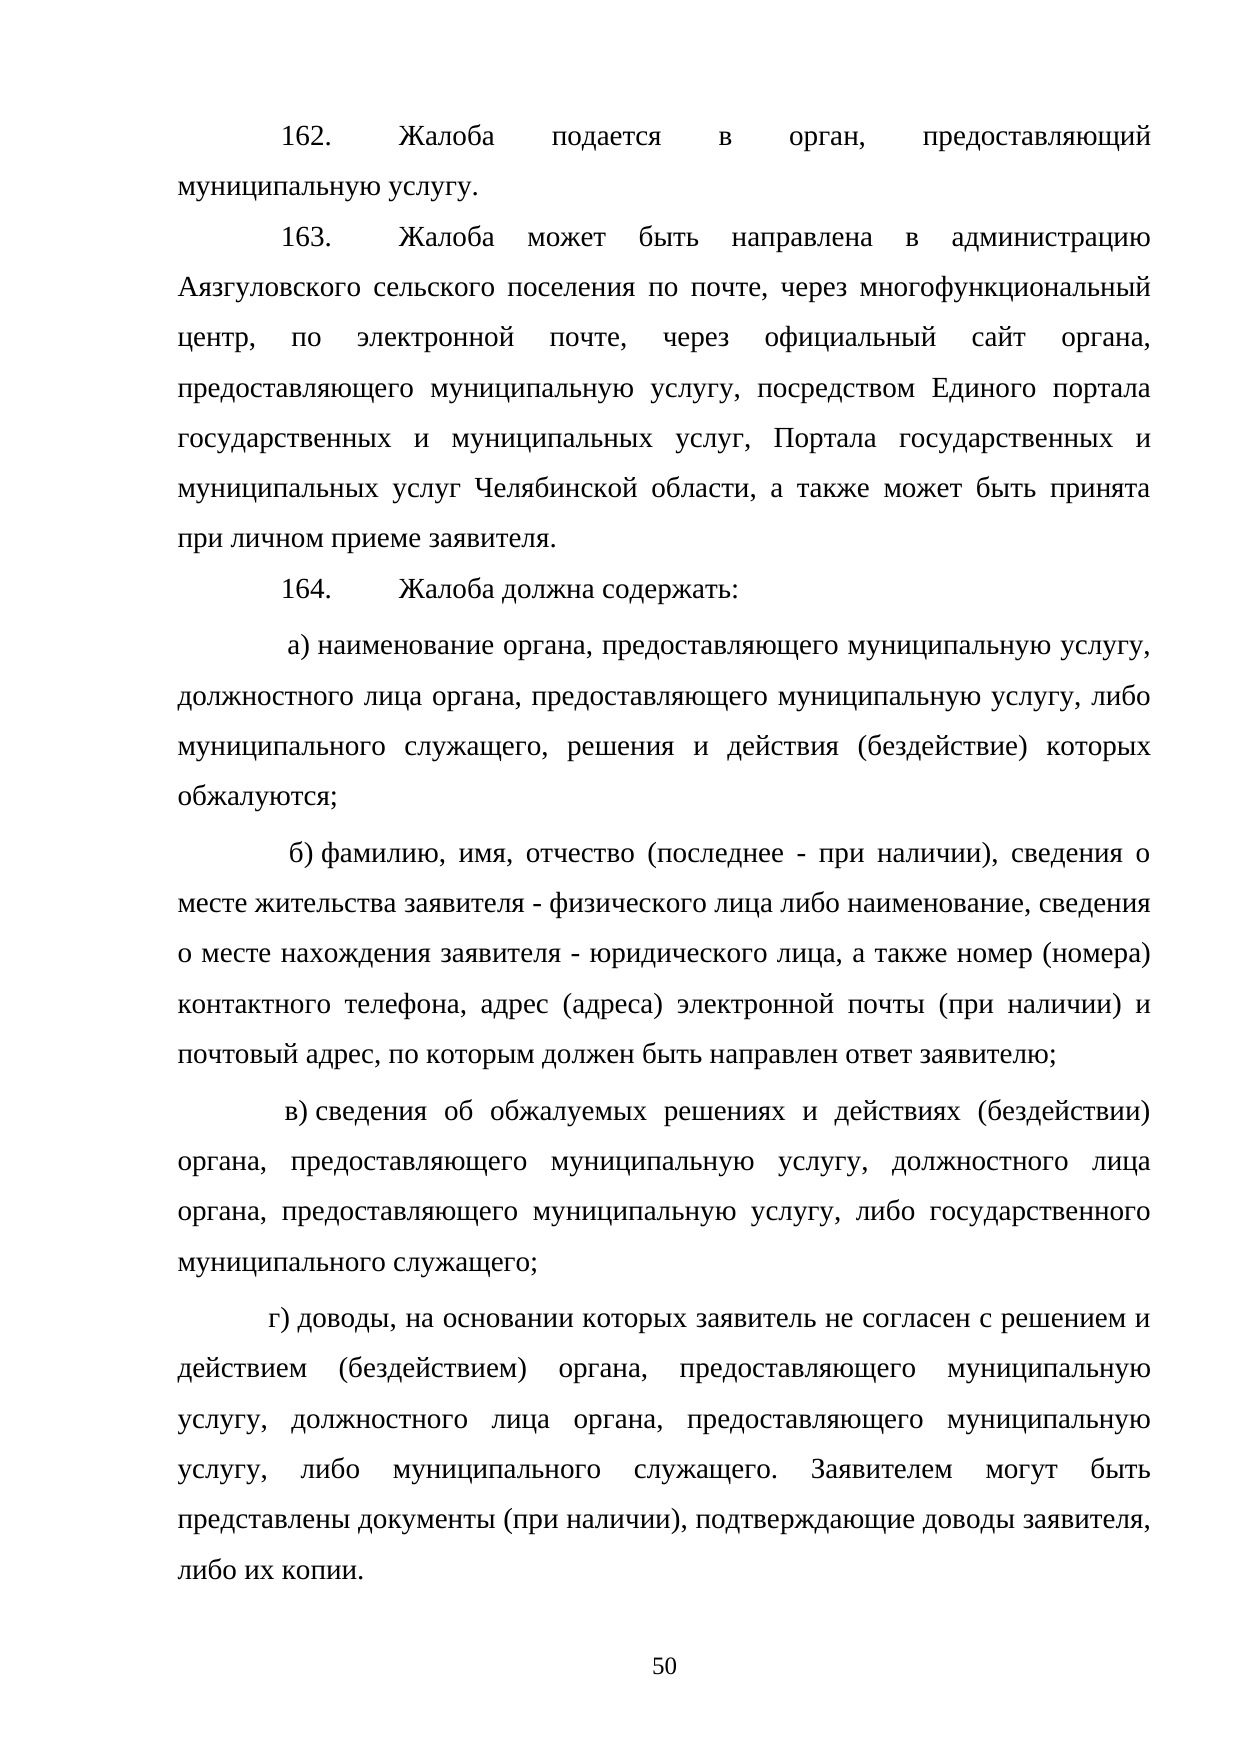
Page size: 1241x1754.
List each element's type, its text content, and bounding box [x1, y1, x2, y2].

text г) доводы, на основании которых заявитель не согласен с решением и действием (бездействием) органа, предоставляющего муниципальную услугу, должностного лица органа, предоставляющего муниципальную услугу, либо муниципального служащего. Заявителем могут быть представлены документы (при наличии), подтверждающие доводы заявителя, либо их копии. [177, 1300, 1152, 1585]
text б) фамилию, имя, отчество (последнее - при наличии), сведения о месте жительства заявителя - физического лица либо наименование, сведения о месте нахождения заявителя - юридического лица, а также номер (номера) контактного телефона, адрес (адреса) электронной почты (при наличии) и почтовый адрес, по которым должен быть направлен ответ заявителю; [177, 835, 1152, 1070]
text Жалоба подается в орган, предоставляющий муниципальную услугу. [177, 118, 1152, 202]
text Жалоба может быть направлена в администрацию Аязгуловского сельского поселения по почте, через многофункциональный центр, по электронной почте, через официальный сайт органа, предоставляющего муниципальную услугу, посредством Единого портала государственных и муниципальных услуг, Портала государственных и муниципальных услуг Челябинской области, а также может быть принята при личном приеме заявителя. [177, 219, 1152, 554]
text в) сведения об обжалуемых решениях и действиях (бездействии) органа, предоставляющего муниципальную услугу, должностного лица органа, предоставляющего муниципальную услугу, либо государственного муниципального служащего; [177, 1093, 1152, 1277]
text Жалоба должна содержать: [177, 571, 1152, 604]
text а) наименование органа, предоставляющего муниципальную услугу, должностного лица органа, предоставляющего муниципальную услугу, либо муниципального служащего, решения и действия (бездействие) которых обжалуются; [177, 627, 1152, 812]
